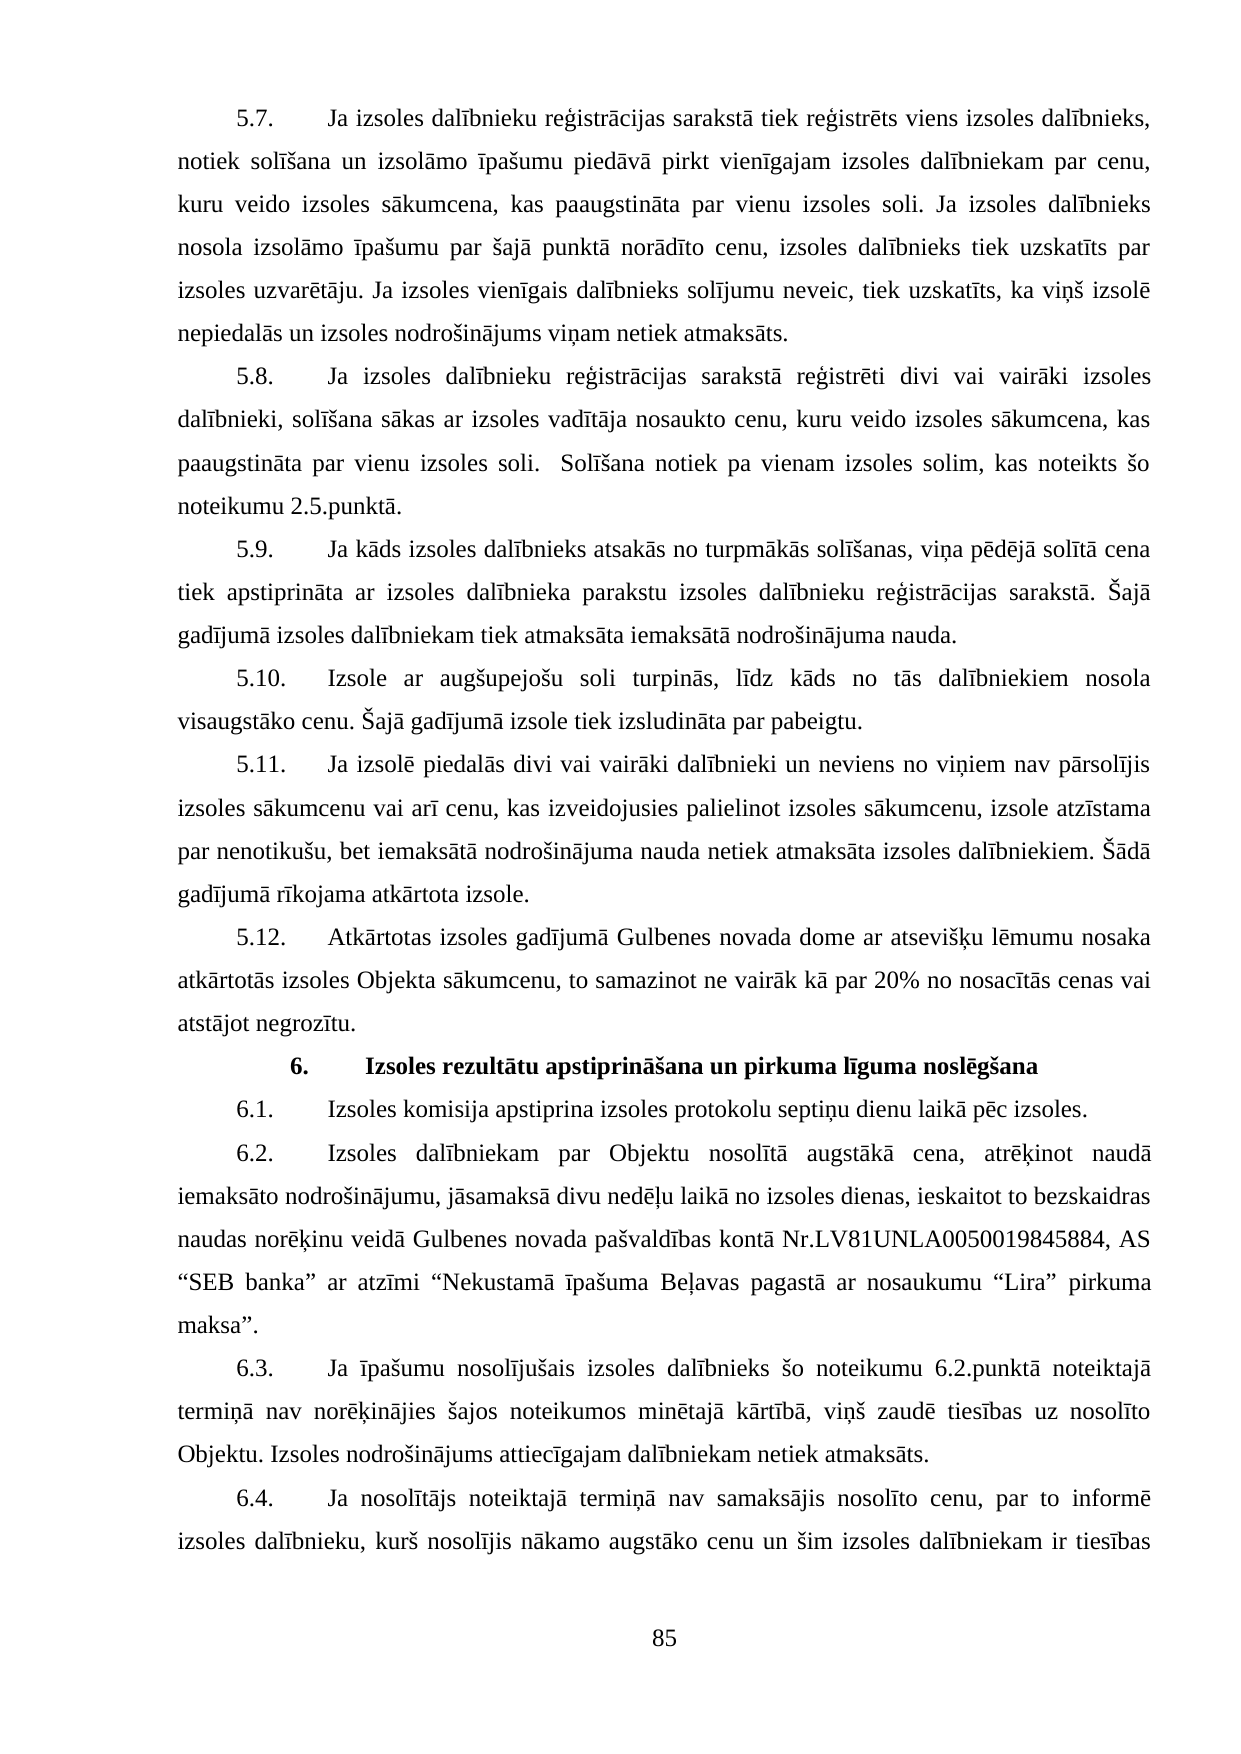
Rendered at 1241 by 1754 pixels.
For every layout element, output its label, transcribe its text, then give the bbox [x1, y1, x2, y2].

list Izsoles rezultātu apstiprināšana un pirkuma līguma noslēgšana [177, 1051, 1152, 1080]
list Ja kāds izsoles dalībnieks atsakās no turpmākās solīšanas, viņa pēdējā solītā cena tiek apstiprināta ar izsoles dalībnieka parakstu izsoles dalībnieku reģistrācijas sarakstā. Šajā gadījumā izsoles dalībniekam tiek atmaksāta iemaksātā nodrošinājuma nauda. [177, 534, 1152, 649]
list Ja īpašumu nosolījušais izsoles dalībnieks šo noteikumu 6.2.punktā noteiktajā termiņā nav norēķinājies šajos noteikumos minētajā kārtībā, viņš zaudē tiesības uz nosolīto Objektu. Izsoles nodrošinājums attiecīgajam dalībniekam netiek atmaksāts. [177, 1353, 1152, 1468]
list Atkārtotas izsoles gadījumā Gulbenes novada dome ar atsevišķu lēmumu nosaka atkārtotās izsoles Objekta sākumcenu, to samazinot ne vairāk kā par 20% no nosacītās cenas vai atstājot negrozītu. [177, 922, 1152, 1037]
list Izsoles dalībniekam par Objektu nosolītā augstākā cena, atrēķinot naudā iemaksāto nodrošinājumu, jāsamaksā divu nedēļu laikā no izsoles dienas, ieskaitot to bezskaidras naudas norēķinu veidā Gulbenes novada pašvaldības kontā Nr.LV81UNLA0050019845884, AS “SEB banka” ar atzīmi “Nekustamā īpašuma Beļavas pagastā ar nosaukumu “Lira” pirkuma maksa”. [177, 1138, 1152, 1339]
list Izsoles komisija apstiprina izsoles protokolu septiņu dienu laikā pēc izsoles. [177, 1094, 1152, 1123]
list Ja izsolē piedalās divi vai vairāki dalībnieki un neviens no viņiem nav pārsolījis izsoles sākumcenu vai arī cenu, kas izveidojusies palielinot izsoles sākumcenu, izsole atzīstama par nenotikušu, bet iemaksātā nodrošinājuma nauda netiek atmaksāta izsoles dalībniekiem. Šādā gadījumā rīkojama atkārtota izsole. [177, 749, 1152, 908]
list Izsole ar augšupejošu soli turpinās, līdz kāds no tās dalībniekiem nosola visaugstāko cenu. Šajā gadījumā izsole tiek izsludināta par pabeigtu. [177, 663, 1152, 735]
list Ja izsoles dalībnieku reģistrācijas sarakstā tiek reģistrēts viens izsoles dalībnieks, notiek solīšana un izsolāmo īpašumu piedāvā pirkt vienīgajam izsoles dalībniekam par cenu, kuru veido izsoles sākumcena, kas paaugstināta par vienu izsoles soli. Ja izsoles dalībnieks nosola izsolāmo īpašumu par šajā punktā norādīto cenu, izsoles dalībnieks tiek uzskatīts par izsoles uzvarētāju. Ja izsoles vienīgais dalībnieks solījumu neveic, tiek uzskatīts, ka viņš izsolē nepiedalās un izsoles nodrošinājums viņam netiek atmaksāts. [177, 103, 1152, 347]
list Ja izsoles dalībnieku reģistrācijas sarakstā reģistrēti divi vai vairāki izsoles dalībnieki, solīšana sākas ar izsoles vadītāja nosaukto cenu, kuru veido izsoles sākumcena, kas paaugstināta par vienu izsoles soli. Solīšana notiek pa vienam izsoles solim, kas noteikts šo noteikumu 2.5.punktā. [177, 361, 1152, 519]
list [177, 1483, 1152, 1554]
